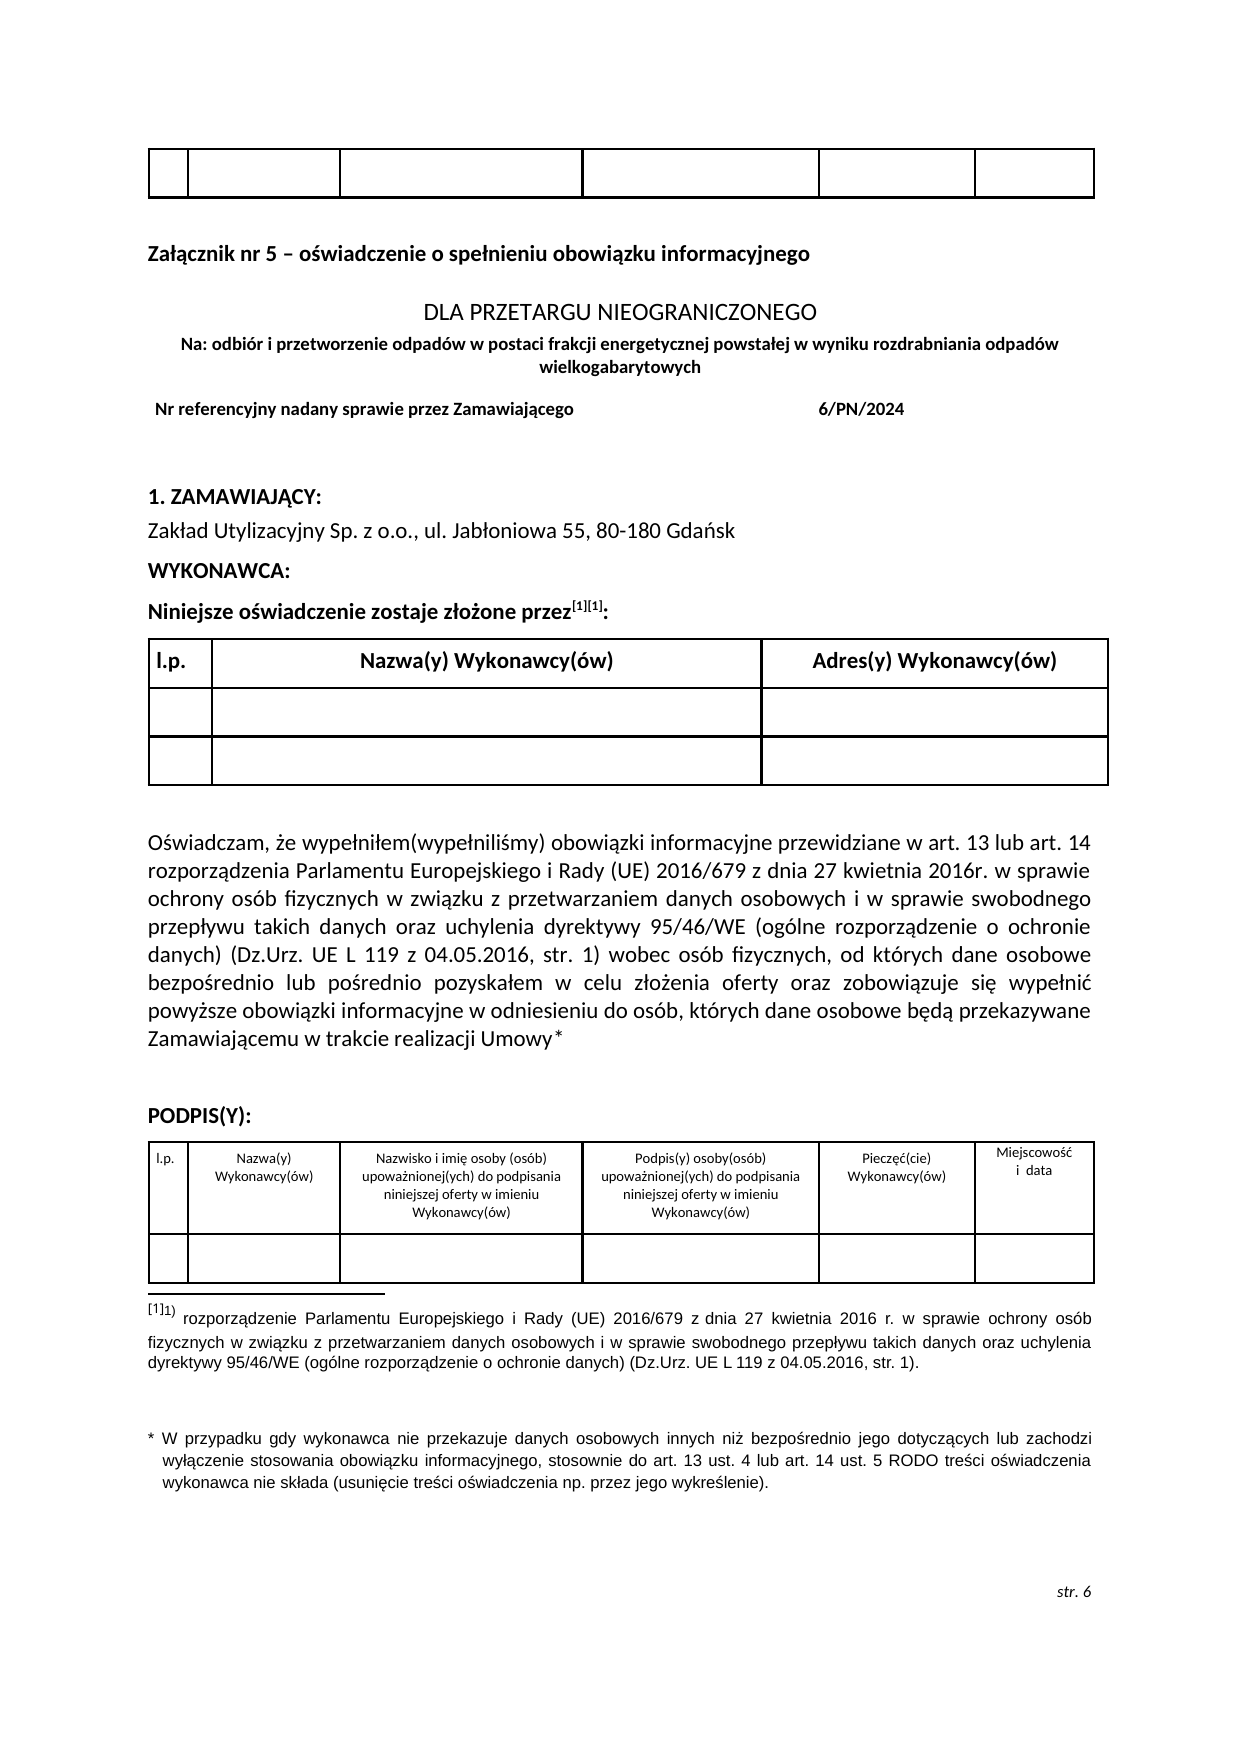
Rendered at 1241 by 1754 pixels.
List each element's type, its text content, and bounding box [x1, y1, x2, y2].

table_header Nazwa(y) Wykonawcy(ów) [213, 640, 760, 687]
text Na: odbiór i przetworzenie odpadów w postaci frakcji energetycznej powstałej w wyniku rozdrabniania odpadów wielkogabarytowych [148, 333, 1093, 378]
list Zakład Utylizacyjny Sp. z o.o., ul. Jabłoniowa 55, 80-180 Gdańsk [148, 516, 1093, 544]
text Niniejsze oświadczenie zostaje złożone przez[1]: [148, 597, 1093, 625]
text Załącznik nr 5 – oświadczenie o spełnieniu obowiązku informacyjnego [148, 239, 1093, 267]
table_cell [213, 689, 760, 735]
table_cell [820, 1235, 974, 1282]
table_cell [584, 1235, 818, 1282]
table_cell [584, 150, 818, 196]
table_cell [763, 689, 1107, 735]
table_cell [976, 150, 1093, 196]
table_header l.p. [150, 640, 211, 687]
table_cell [150, 738, 211, 784]
list WYKONAWCA: [148, 557, 1093, 585]
text DLA PRZETARGU NIEOGRANICZONEGO [148, 267, 1093, 326]
table_header Miejscowość i data [976, 1143, 1093, 1233]
table_header Nazwa(y) Wykonawcy(ów) [189, 1143, 339, 1233]
table_cell [150, 150, 187, 196]
table_cell [341, 150, 581, 196]
table_cell [820, 150, 974, 196]
table_header Pieczęć(cie) Wykonawcy(ów) [820, 1143, 974, 1233]
text 1. ZAMAWIAJĄCY: [148, 482, 1093, 510]
table_cell [213, 738, 760, 784]
table_header Podpis(y) osoby(osób) upoważnionej(ych) do podpisania niniejszej oferty w imieniu Wykonawcy(ów) [584, 1143, 818, 1233]
table_cell [976, 1235, 1093, 1282]
table_cell [189, 150, 339, 196]
table_cell [341, 1235, 581, 1282]
table_header Nazwisko i imię osoby (osób) upoważnionej(ych) do podpisania niniejszej oferty w imieniu Wykonawcy(ów) [341, 1143, 581, 1233]
table_header Adres(y) Wykonawcy(ów) [763, 640, 1107, 687]
table_cell [189, 1235, 339, 1282]
table_cell [150, 689, 211, 735]
table_cell [150, 1235, 187, 1282]
table_header 6/PN/2024 [811, 391, 1107, 433]
text Oświadczam, że wypełniłem(wypełniliśmy) obowiązki informacyjne przewidziane w art. 13 lub art. 14 rozporządzenia Parlamentu Europejskiego i Rady (UE) 2016/679 z dnia 27 kwietnia 2016r. w sprawie ochrony osób fizycznych w związku z przetwarzaniem danych osobowych i w sprawie swobodnego przepływu takich danych oraz uchylenia dyrektywy 95/46/WE (ogólne rozporządzenie o ochronie danych) (Dz.Urz. UE L 119 z 04.05.2016, str. 1) wobec osób fizycznych, od których dane osobowe bezpośrednio lub pośrednio pozyskałem w celu złożenia oferty oraz zobowiązuje się wypełnić powyższe obowiązki informacyjne w odniesieniu do osób, których dane osobowe będą przekazywane Zamawiającemu w trakcie realizacji Umowy* [148, 828, 1093, 1052]
table_header l.p. [150, 1143, 187, 1233]
text PODPIS(Y): [148, 1101, 1093, 1129]
table_cell [763, 738, 1107, 784]
table_header Nr referencyjny nadany sprawie przez Zamawiającego [148, 391, 811, 433]
